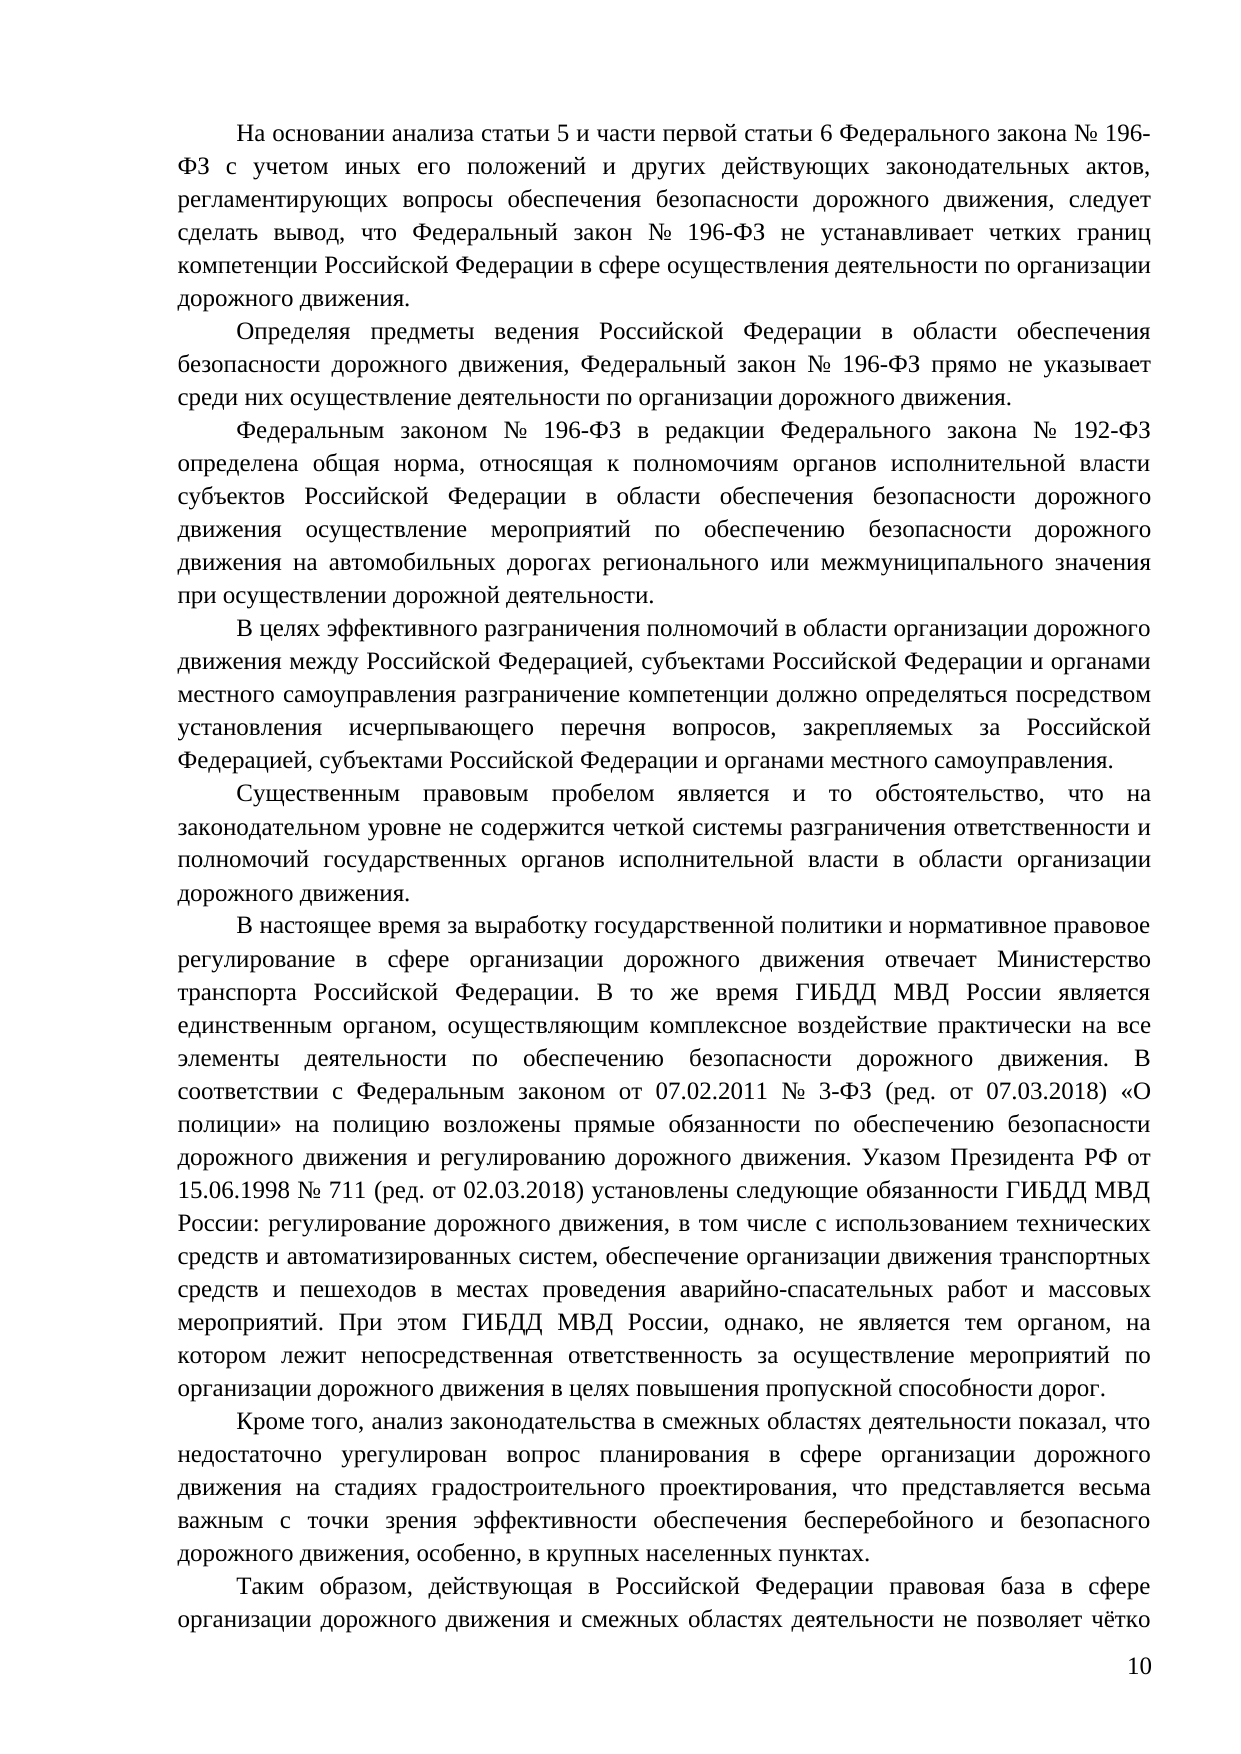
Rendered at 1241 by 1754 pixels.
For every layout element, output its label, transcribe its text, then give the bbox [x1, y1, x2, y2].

text Определяя предметы ведения Российской Федерации в области обеспечения безопасности дорожного движения, Федеральный закон № 196-ФЗ прямо не указывает среди них осуществление деятельности по организации дорожного движения. [177, 316, 1152, 411]
text Существенным правовым пробелом является и то обстоятельство, что на законодательном уровне не содержится четкой системы разграничения ответственности и полномочий государственных органов исполнительной власти в области организации дорожного движения. [177, 778, 1152, 906]
text В целях эффективного разграничения полномочий в области организации дорожного движения между Российской Федерацией, субъектами Российской Федерации и органами местного самоуправления разграничение компетенции должно определяться посредством установления исчерпывающего перечня вопросов, закрепляемых за Российской Федерацией, субъектами Российской Федерации и органами местного самоуправления. [177, 613, 1152, 774]
text В настоящее время за выработку государственной политики и нормативное правовое регулирование в сфере организации дорожного движения отвечает Министерство транспорта Российской Федерации. В то же время ГИБДД МВД России является единственным органом, осуществляющим комплексное воздействие практически на все элементы деятельности по обеспечению безопасности дорожного движения. В соответствии с Федеральным законом от 07.02.2011 № 3-ФЗ (ред. от 07.03.2018) «О полиции» на полицию возложены прямые обязанности по обеспечению безопасности дорожного движения и регулированию дорожного движения. Указом Президента РФ от 15.06.1998 № 711 (ред. от 02.03.2018) установлены следующие обязанности ГИБДД МВД России: регулирование дорожного движения, в том числе с использованием технических средств и автоматизированных систем, обеспечение организации движения транспортных средств и пешеходов в местах проведения аварийно-спасательных работ и массовых мероприятий. При этом ГИБДД МВД России, однако, не является тем органом, на котором лежит непосредственная ответственность за осуществление мероприятий по организации дорожного движения в целях повышения пропускной способности дорог. [177, 911, 1152, 1402]
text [177, 1571, 1152, 1633]
text Кроме того, анализ законодательства в смежных областях деятельности показал, что недостаточно урегулирован вопрос планирования в сфере организации дорожного движения на стадиях градостроительного проектирования, что представляется весьма важным с точки зрения эффективности обеспечения бесперебойного и безопасного дорожного движения, особенно, в крупных населенных пунктах. [177, 1406, 1152, 1567]
text На основании анализа статьи 5 и части первой статьи 6 Федерального закона № 196-ФЗ с учетом иных его положений и других действующих законодательных актов, регламентирующих вопросы обеспечения безопасности дорожного движения, следует сделать вывод, что Федеральный закон № 196-ФЗ не устанавливает четких границ компетенции Российской Федерации в сфере осуществления деятельности по организации дорожного движения. [177, 118, 1152, 312]
text Федеральным законом № 196-ФЗ в редакции Федерального закона № 192-ФЗ определена общая норма, относящая к полномочиям органов исполнительной власти субъектов Российской Федерации в области обеспечения безопасности дорожного движения осуществление мероприятий по обеспечению безопасности дорожного движения на автомобильных дорогах регионального или межмуниципального значения при осуществлении дорожной деятельности. [177, 415, 1152, 609]
